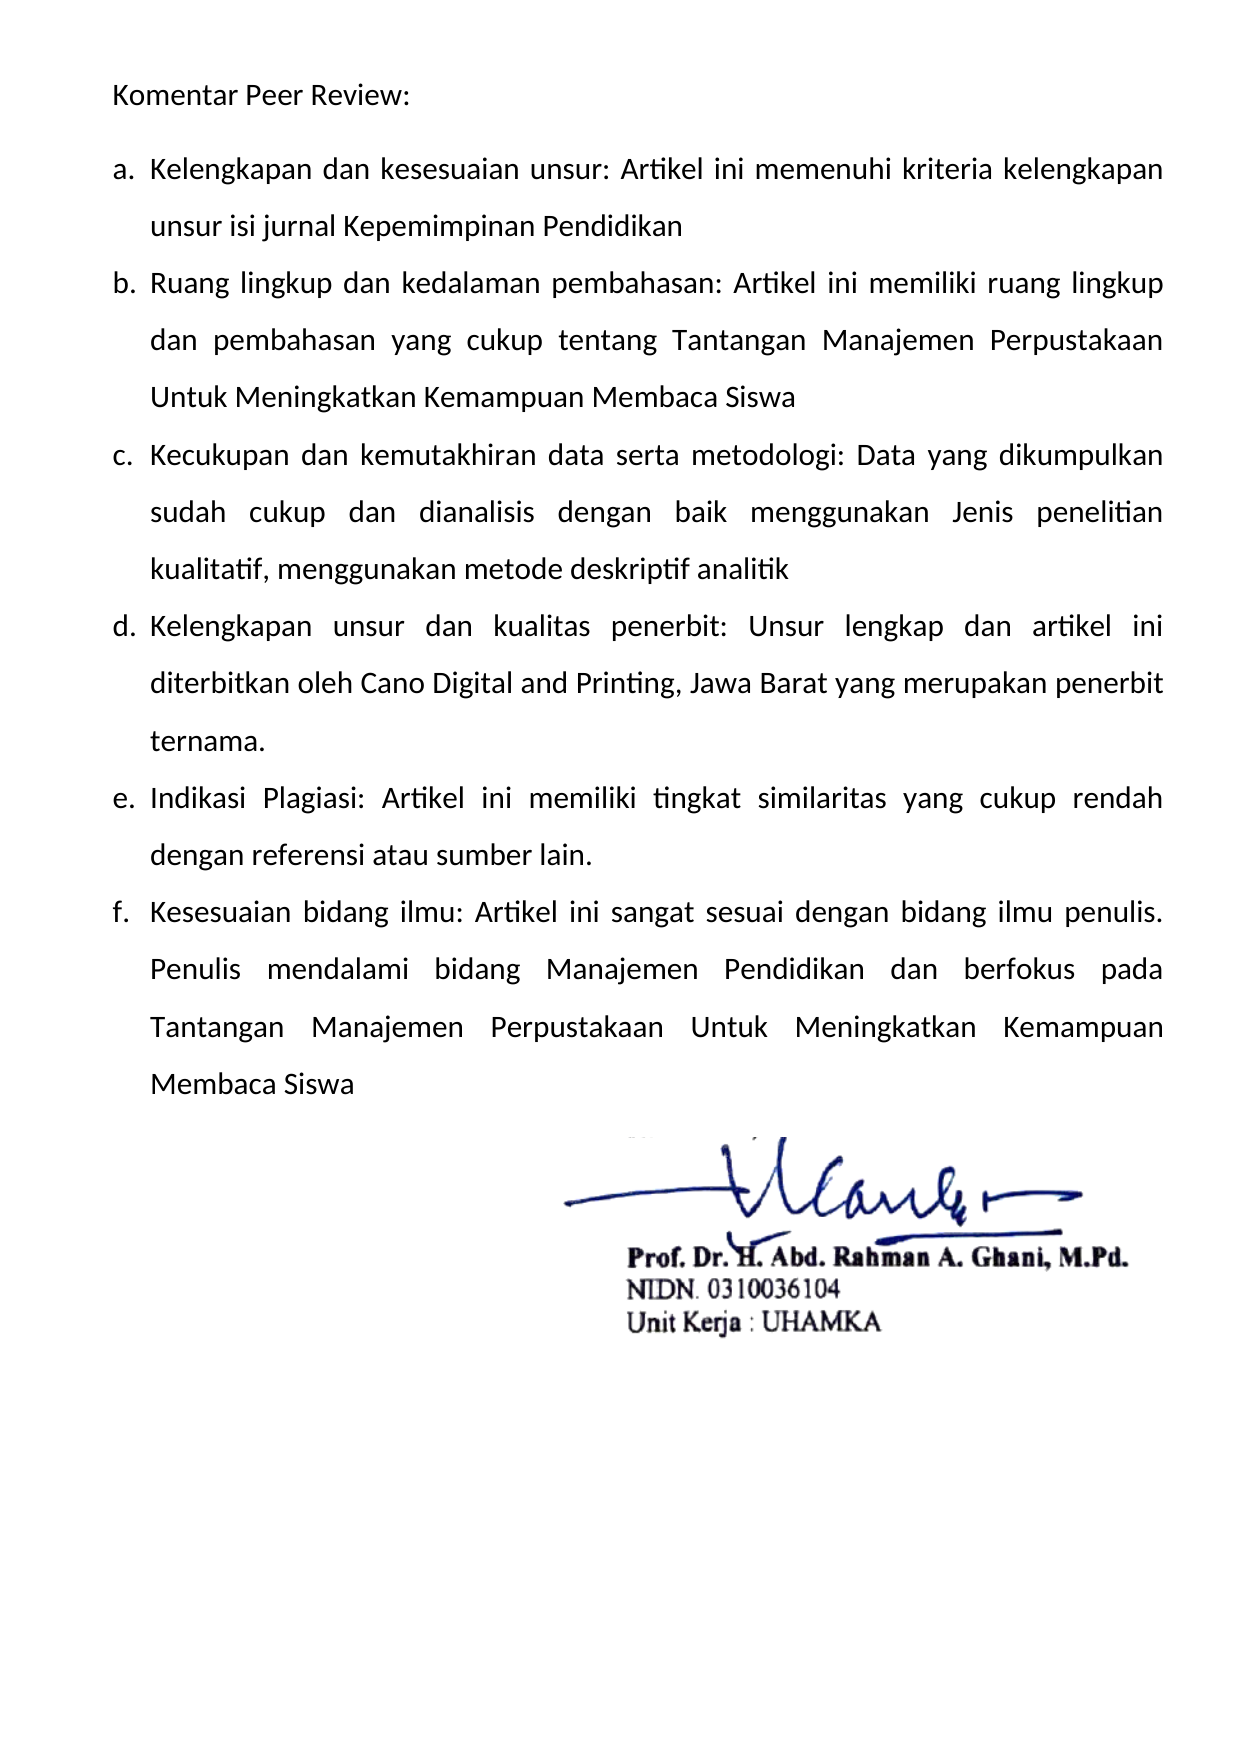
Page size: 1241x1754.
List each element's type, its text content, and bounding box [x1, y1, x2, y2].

text Komentar Peer Review: [112, 75, 1165, 113]
list Kecukupan dan kemutakhiran data serta metodologi: Data yang dikumpulkan sudah cukup dan dianalisis dengan baik menggunakan Jenis penelitian kualitatif, menggunakan metode deskriptif analitik [112, 435, 1165, 587]
picture [549, 1137, 1164, 1367]
list Ruang lingkup dan kedalaman pembahasan: Artikel ini memiliki ruang lingkup dan pembahasan yang cukup tentang Tantangan Manajemen Perpustakaan Untuk Meningkatkan Kemampuan Membaca Siswa [112, 263, 1165, 416]
list Kelengkapan unsur dan kualitas penerbit: Unsur lengkap dan artikel ini diterbitkan oleh Cano Digital and Printing, Jawa Barat yang merupakan penerbit ternama. [112, 606, 1165, 759]
list Kesesuaian bidang ilmu: Artikel ini sangat sesuai dengan bidang ilmu penulis. Penulis mendalami bidang Manajemen Pendidikan dan berfokus pada Tantangan Manajemen Perpustakaan Untuk Meningkatkan Kemampuan Membaca Siswa [112, 892, 1165, 1102]
list Kelengkapan dan kesesuaian unsur: Artikel ini memenuhi kriteria kelengkapan unsur isi jurnal Kepemimpinan Pendidikan [112, 149, 1165, 244]
list Indikasi Plagiasi: Artikel ini memiliki tingkat similaritas yang cukup rendah dengan referensi atau sumber lain. [112, 778, 1165, 873]
